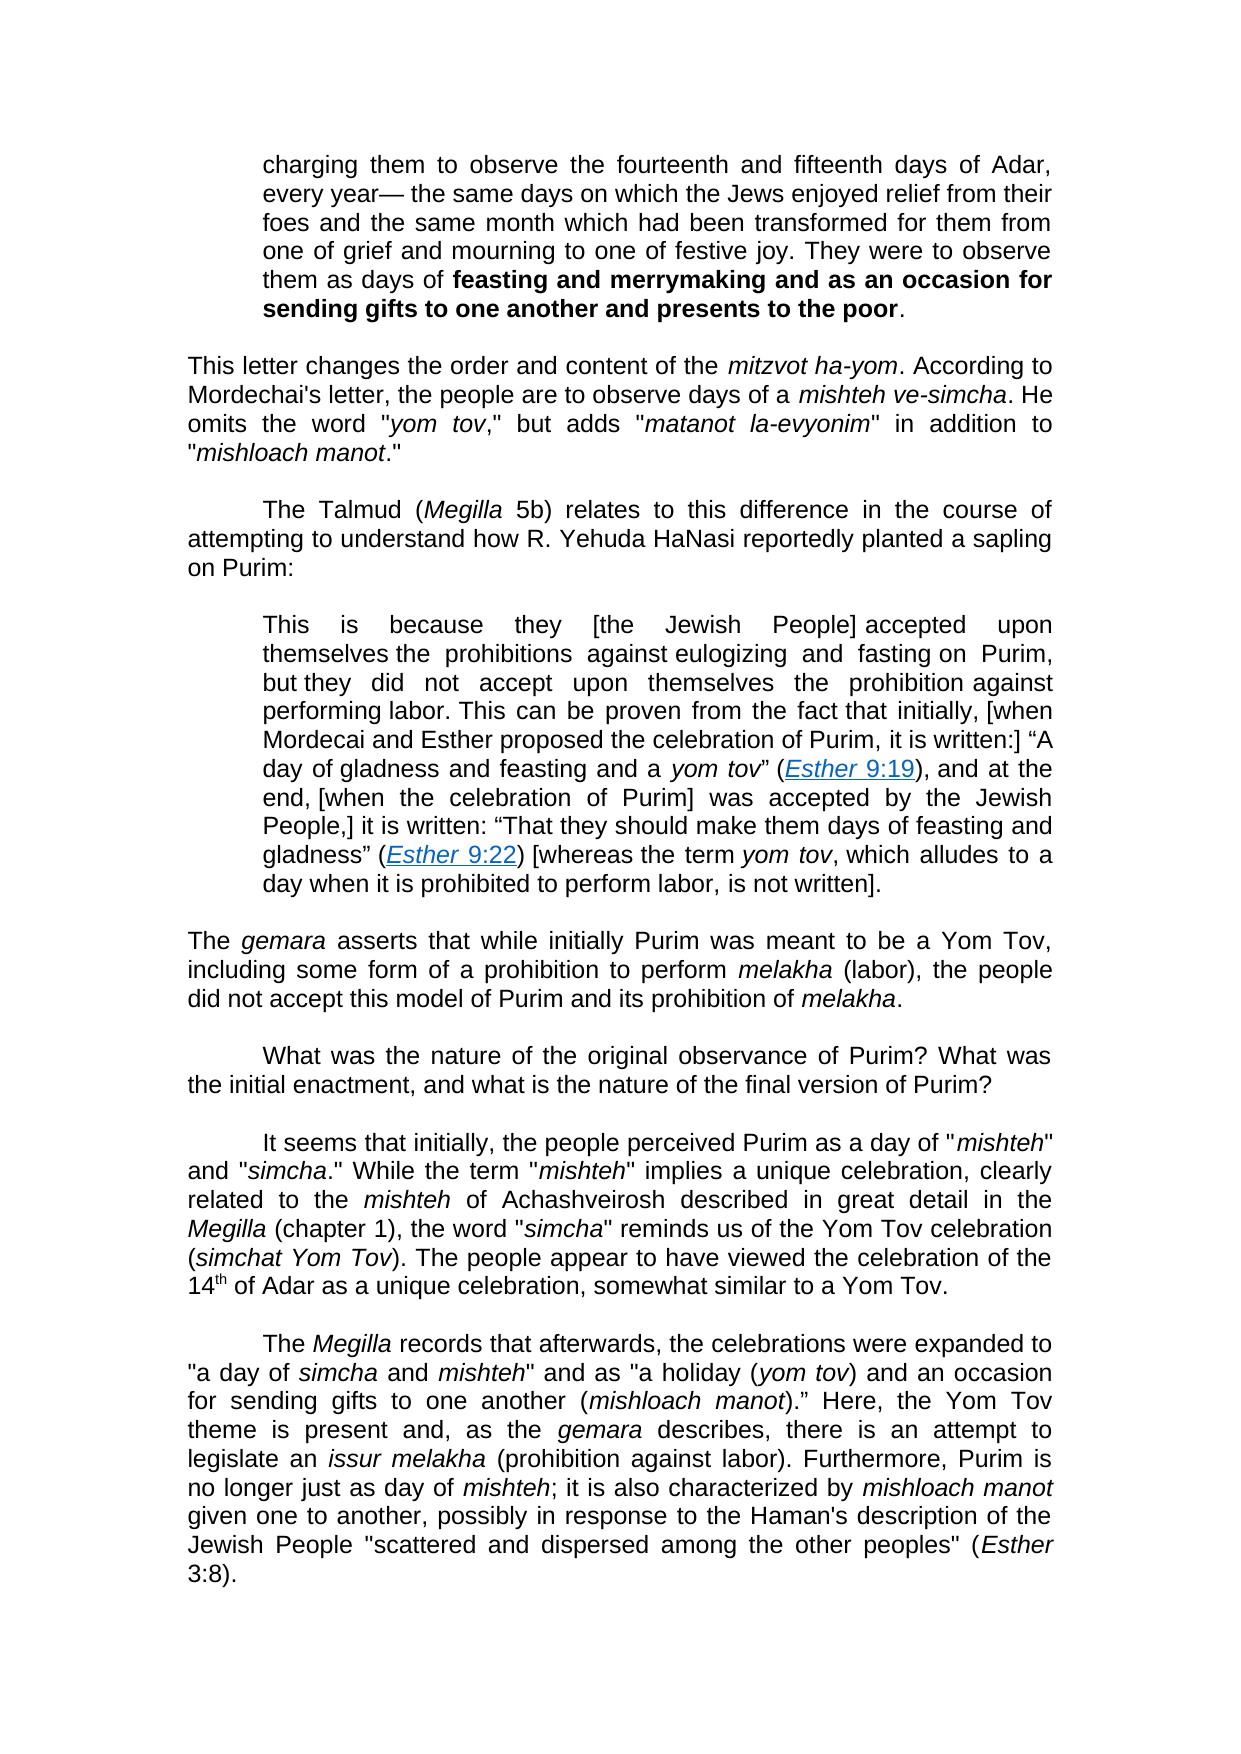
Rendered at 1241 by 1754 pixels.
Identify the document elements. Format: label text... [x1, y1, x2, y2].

text The Talmud (Megilla 5b) relates to this difference in the course of attempting to understand how R. Yehuda HaNasi reportedly planted a sapling on Purim: [187, 495, 1053, 581]
text It seems that initially, the people perceived Purim as a day of "mishteh" and "simcha." While the term "mishteh" implies a unique celebration, clearly related to the mishteh of Achashveirosh described in great detail in the Megilla (chapter 1), the word "simcha" reminds us of the Yom Tov celebration (simchat Yom Tov). The people appear to have viewed the celebration of the 14th of Adar as a unique celebration, somewhat similar to a Yom Tov. [187, 1127, 1053, 1300]
text What was the nature of the original observance of Purim? What was the initial enactment, and what is the nature of the final version of Purim? [187, 1041, 1053, 1099]
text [262, 150, 1053, 322]
text The gemara asserts that while initially Purim was meant to be a Yom Tov, including some form of a prohibition to perform melakha (labor), the people did not accept this model of Purim and its prohibition of melakha. [187, 926, 1053, 1012]
text The Megilla records that afterwards, the celebrations were expanded to "a day of simcha and mishteh" and as "a holiday (yom tov) and an occasion for sending gifts to one another (mishloach manot).” Here, the Yom Tov theme is present and, as the gemara describes, there is an attempt to legislate an issur melakha (prohibition against labor). Furthermore, Purim is no longer just as day of mishteh; it is also characterized by mishloach manot given one to another, possibly in response to the Haman's description of the Jewish People "scattered and dispersed among the other peoples" (Esther 3:8). [187, 1329, 1053, 1587]
text This is because they [the Jewish People] accepted upon themselves the prohibitions against eulogizing and fasting on Purim, but they did not accept upon themselves the prohibition against performing labor. This can be proven from the fact that initially, [when Mordecai and Esther proposed the celebration of Purim, it is written:] “A day of gladness and feasting and a yom tov” (Esther 9:19), and at the end, [when the celebration of Purim] was accepted by the Jewish People,] it is written: “That they should make them days of feasting and gladness” (Esther 9:22) [whereas the term yom tov, which alludes to a day when it is prohibited to perform labor, is not written]. [262, 610, 1053, 897]
text This letter changes the order and content of the mitzvot ha-yom. According to Mordechai's letter, the people are to observe days of a mishteh ve-simcha. He omits the word "yom tov," but adds "matanot la-evyonim" in addition to "mishloach manot." [187, 351, 1053, 466]
